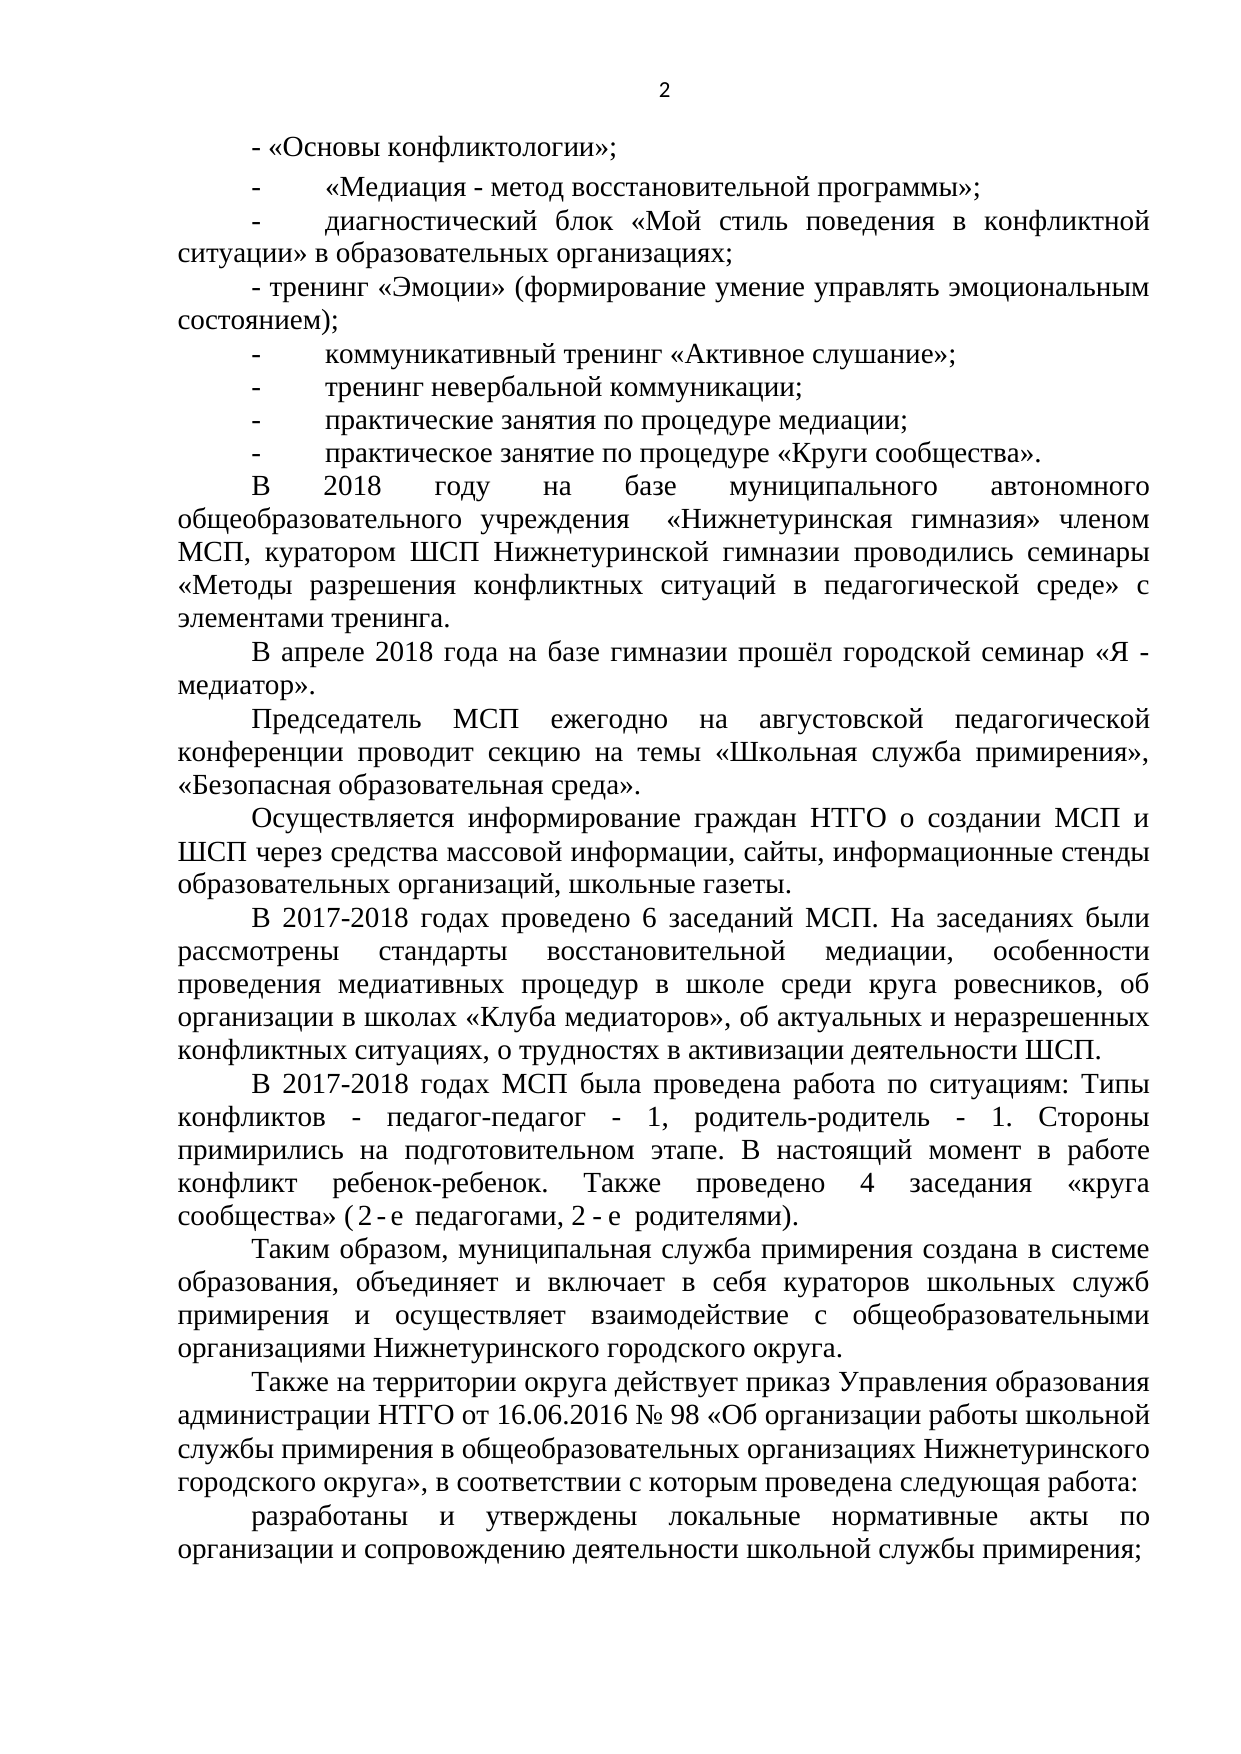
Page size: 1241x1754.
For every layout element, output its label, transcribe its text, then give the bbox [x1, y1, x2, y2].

text - «Основы конфликтологии»; [177, 130, 1151, 163]
list «Медиация - метод восстановительной программы»; [177, 171, 1151, 203]
text Осуществляется информирование граждан НТГО о создании МСП и ШСП через средства массовой информации, сайты, информационные стенды образовательных организаций, школьные газеты. [177, 802, 1151, 901]
text Председатель МСП ежегодно на августовской педагогической конференции проводит секцию на темы «Школьная служба примирения», «Безопасная образовательная среда». [177, 702, 1151, 801]
text В 2018 году на базе муниципального автономного общеобразовательного учреждения «Нижнетуринская гимназия» членом МСП, куратором ШСП Нижнетуринской гимназии проводились семинары «Методы разрешения конфликтных ситуаций в педагогической среде» с элементами тренинга. [177, 469, 1151, 634]
list диагностический блок «Мой стиль поведения в конфликтной ситуации» в образовательных организациях; [177, 203, 1151, 269]
list практические занятия по процедуре медиации; [177, 403, 1151, 436]
text разработаны и утверждены локальные нормативные акты по организации и сопровождению деятельности школьной службы примирения; [177, 1499, 1151, 1566]
list тренинг невербальной коммуникации; [177, 370, 1151, 403]
list практическое занятие по процедуре «Круги сообщества». [177, 436, 1151, 469]
text Таким образом, муниципальная служба примирения создана в системе образования, объединяет и включает в себя кураторов школьных служб примирения и осуществляет взаимодействие с общеобразовательными организациями Нижнетуринского городского округа. [177, 1232, 1151, 1364]
text - тренинг «Эмоции» (формирование умение управлять эмоциональным состоянием); [177, 270, 1151, 336]
text В 2017-2018 годах МСП была проведена работа по ситуациям: Типы конфликтов - педагог-педагог - 1, родитель-родитель - 1. Стороны примирились на подготовительном этапе. В настоящий момент в работе конфликт ребенок-ребенок. Также проведено 4 заседания «круга сообщества» (2-е педагогами, 2-е родителями). [177, 1067, 1151, 1232]
text Также на территории округа действует приказ Управления образования администрации НТГО от 16.06.2016 № 98 «Об организации работы школьной службы примирения в общеобразовательных организациях Нижнетуринского городского округа», в соответствии с которым проведена следующая работа: [177, 1364, 1151, 1499]
text В 2017-2018 годах проведено 6 заседаний МСП. На заседаниях были рассмотрены стандарты восстановительной медиации, особенности проведения медиативных процедур в школе среди круга ровесников, об организации в школах «Клуба медиаторов», об актуальных и неразрешенных конфликтных ситуациях, о трудностях в активизации деятельности ШСП. [177, 901, 1151, 1066]
text В апреле 2018 года на базе гимназии прошёл городской семинар «Я -медиатор». [177, 635, 1151, 701]
list коммуникативный тренинг «Активное слушание»; [177, 337, 1151, 370]
